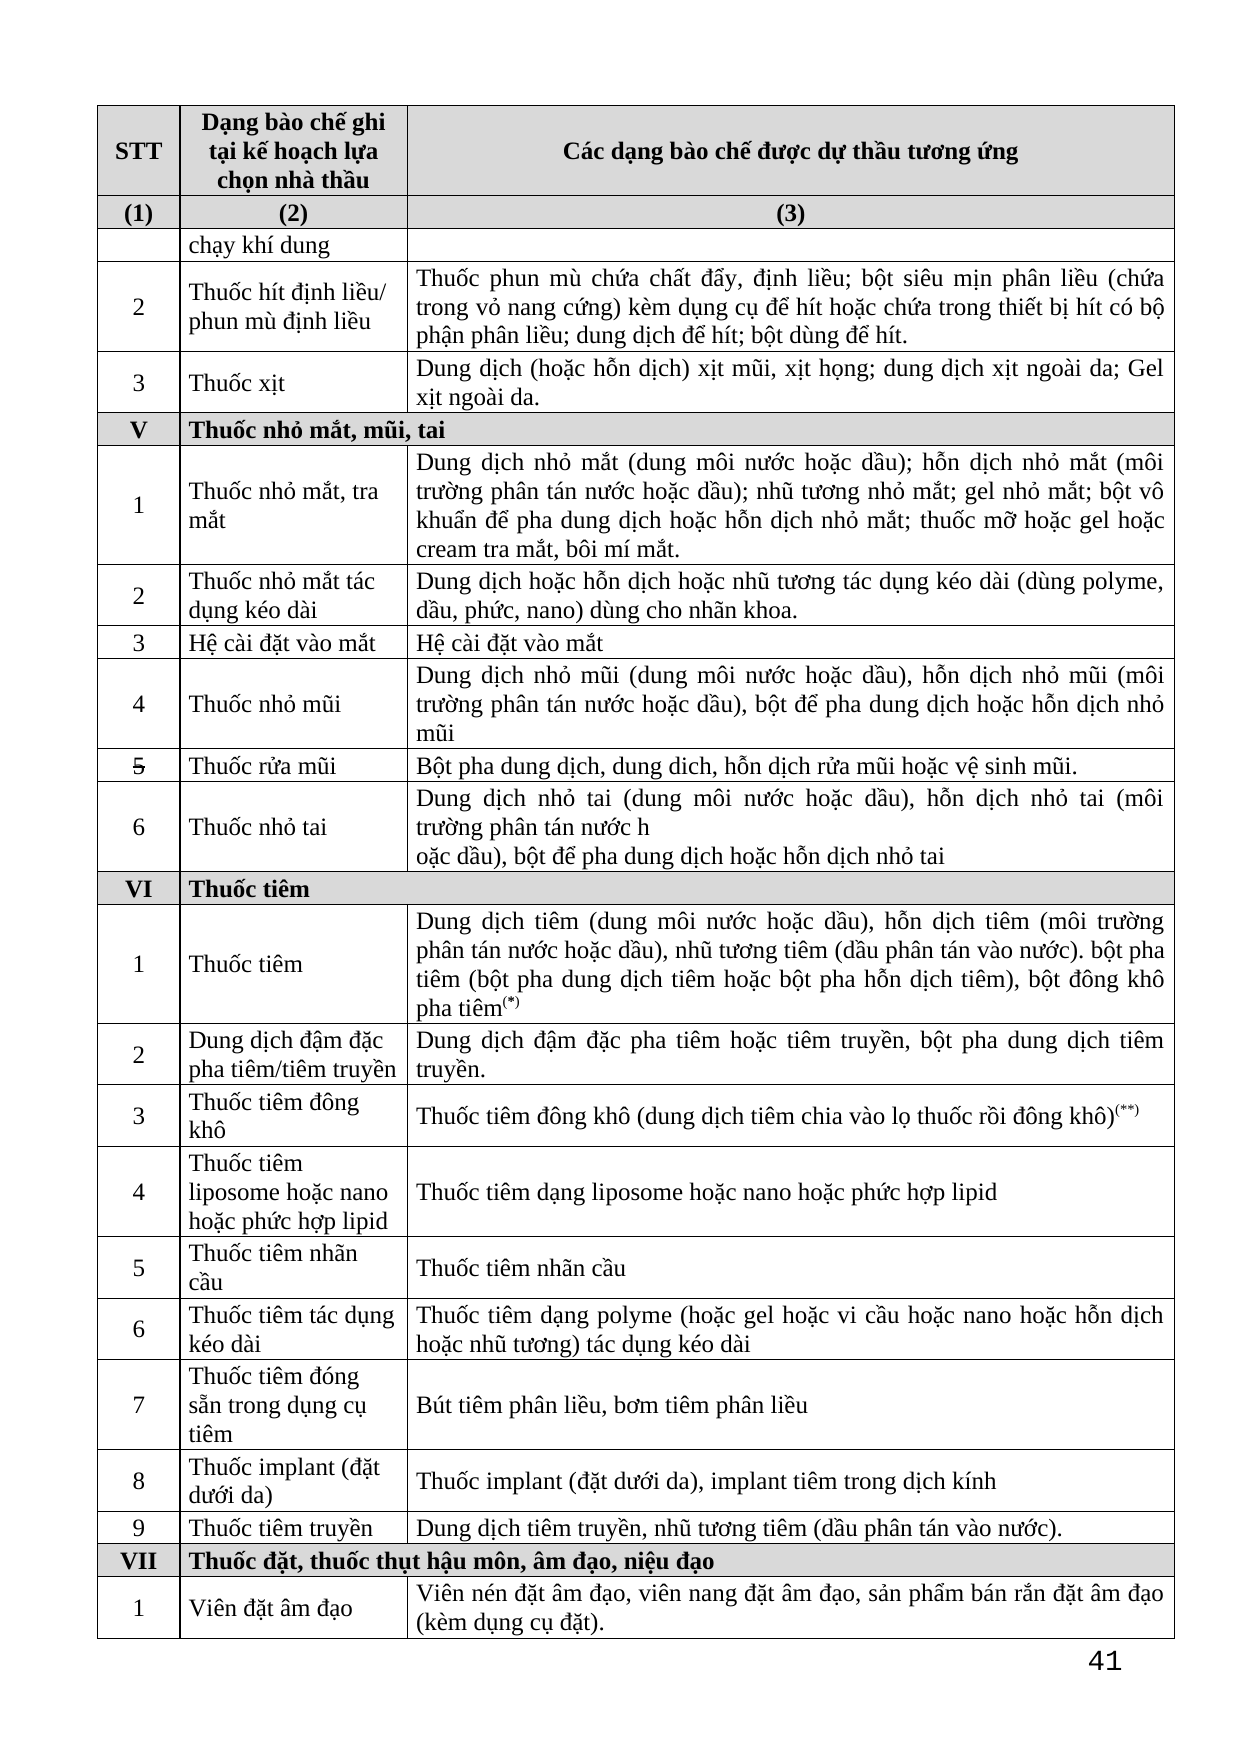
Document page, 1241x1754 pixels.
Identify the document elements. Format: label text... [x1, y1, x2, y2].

table_cell Thuốc tiêm [181, 905, 407, 1023]
table_cell Thuốc rửa mũi [181, 749, 407, 781]
table_cell 1 [98, 229, 179, 261]
table_cell Thuốc implant (đặt dưới da) [181, 1450, 407, 1511]
table_cell Dung dịch nhỏ mắt (dung môi nước hoặc dầu); hỗn dịch nhỏ mắt (môi trường phân tán nước hoặc dầu); nhũ tương nhỏ mắt; gel nhỏ mắt; bột vô khuẩn để pha dung dịch hoặc hỗn dịch nhỏ mắt; thuốc mỡ hoặc gel hoặc cream tra mắt, bôi mí mắt. [408, 446, 1174, 564]
table_cell 9 [98, 1512, 179, 1543]
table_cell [408, 229, 1174, 261]
table_cell 4 [98, 659, 179, 748]
table_cell 6 [98, 782, 179, 871]
table_cell 3 [98, 1085, 179, 1146]
table_header STT [98, 106, 179, 195]
table_cell Thuốc tiêm [181, 872, 1174, 904]
table_cell Thuốc hít định liều/ phun mù định liều [181, 262, 407, 351]
table_cell Dung dịch hoặc hỗn dịch hoặc nhũ tương tác dụng kéo dài (dùng polyme, dầu, phức, nano) dùng cho nhãn khoa. [408, 565, 1174, 625]
table_cell 1 [98, 905, 179, 1023]
table_cell Dung dịch tiêm truyền, nhũ tương tiêm (dầu phân tán vào nước). [408, 1512, 1174, 1543]
table_cell Thuốc tiêm liposome hoặc nano hoặc phức hợp lipid [181, 1147, 407, 1236]
table_cell Dung dịch nhỏ mũi (dung môi nước hoặc dầu), hỗn dịch nhỏ mũi (môi trường phân tán nước hoặc dầu), bột để pha dung dịch hoặc hỗn dịch nhỏ mũi [408, 659, 1174, 748]
table_cell Dung dịch đậm đặc pha tiêm hoặc tiêm truyền, bột pha dung dịch tiêm truyền. [408, 1024, 1174, 1084]
table_cell Thuốc tiêm nhãn cầu [181, 1237, 407, 1297]
table_cell Dung dịch đậm đặc pha tiêm/tiêm truyền [181, 1024, 407, 1084]
table_cell 2 [98, 262, 179, 351]
table_cell Dung dịch tiêm (dung môi nước hoặc dầu), hỗn dịch tiêm (môi trường phân tán nước hoặc dầu), nhũ tương tiêm (dầu phân tán vào nước). bột pha tiêm (bột pha dung dịch tiêm hoặc bột pha hỗn dịch tiêm), bột đông khô pha tiêm(*) [408, 905, 1174, 1023]
table_cell Thuốc tiêm đông khô (dung dịch tiêm chia vào lọ thuốc rồi đông khô)(**) [408, 1085, 1174, 1146]
table_cell Viên đặt âm đạo [181, 1577, 407, 1637]
table_cell Hệ cài đặt vào mắt [181, 626, 407, 658]
table_cell Thuốc tiêm truyền [181, 1512, 407, 1543]
table_cell Dung dịch/hỗn dịch chạy khí dung [181, 229, 407, 261]
table_cell Dung dịch nhỏ tai (dung môi nước hoặc dầu), hỗn dịch nhỏ tai (môi trường phân tán nước h oặc dầu), bột để pha dung dịch hoặc hỗn dịch nhỏ tai [408, 782, 1174, 871]
table_cell 2 [98, 565, 179, 625]
table_cell VII [98, 1544, 179, 1576]
table_cell Thuốc tiêm nhãn cầu [408, 1237, 1174, 1297]
table_cell Thuốc đặt, thuốc thụt hậu môn, âm đạo, niệu đạo [181, 1544, 1174, 1576]
table_cell Bột pha dung dịch, dung dich, hỗn dịch rửa mũi hoặc vệ sinh mũi. [408, 749, 1174, 781]
table_cell 1 [98, 446, 179, 564]
table_cell 5 [98, 1237, 179, 1297]
table_cell V [98, 413, 179, 445]
table_header Các dạng bào chế được dự thầu tương ứng [408, 106, 1174, 195]
table_cell Thuốc nhỏ mắt tác dụng kéo dài [181, 565, 407, 625]
table_cell Thuốc tiêm đóng sẵn trong dụng cụ tiêm [181, 1360, 407, 1449]
table_cell VI [98, 872, 179, 904]
table_cell 3 [98, 626, 179, 658]
table_header Dạng bào chế ghi tại kế hoạch lựa chọn nhà thầu [181, 106, 407, 195]
table_cell Thuốc nhỏ tai [181, 782, 407, 871]
table_cell Thuốc tiêm dạng polyme (hoặc gel hoặc vi cầu hoặc nano hoặc hỗn dịch hoặc nhũ tương) tác dụng kéo dài [408, 1299, 1174, 1359]
table_cell (3) [408, 196, 1174, 228]
table_cell Thuốc phun mù chứa chất đẩy, định liều; bột siêu mịn phân liều (chứa trong vỏ nang cứng) kèm dụng cụ để hít hoặc chứa trong thiết bị hít có bộ phận phân liều; dung dịch để hít; bột dùng để hít. [408, 262, 1174, 351]
table_cell 2 [98, 1024, 179, 1084]
table_cell 6 [98, 1299, 179, 1359]
table_cell 3 [98, 352, 179, 412]
table_cell Thuốc tiêm dạng liposome hoặc nano hoặc phức hợp lipid [408, 1147, 1174, 1236]
table_cell Bút tiêm phân liều, bơm tiêm phân liều [408, 1360, 1174, 1449]
table_cell Dung dịch (hoặc hỗn dịch) xịt mũi, xịt họng; dung dịch xịt ngoài da; Gel xịt ngoài da. [408, 352, 1174, 412]
table_cell (2) [181, 196, 407, 228]
table_cell Hệ cài đặt vào mắt [408, 626, 1174, 658]
table_cell Thuốc nhỏ mắt, mũi, tai [181, 413, 1174, 445]
table_cell Thuốc tiêm đông khô [181, 1085, 407, 1146]
table_cell Thuốc tiêm tác dụng kéo dài [181, 1299, 407, 1359]
table_cell 7 [98, 1360, 179, 1449]
table_cell Viên nén đặt âm đạo, viên nang đặt âm đạo, sản phẩm bán rắn đặt âm đạo (kèm dụng cụ đặt). [408, 1577, 1174, 1637]
table_cell 5 [98, 749, 179, 781]
table_cell 8 [98, 1450, 179, 1511]
table_cell Thuốc xịt [181, 352, 407, 412]
table_cell 4 [98, 1147, 179, 1236]
table_cell (1) [98, 196, 179, 228]
table_cell Thuốc implant (đặt dưới da), implant tiêm trong dịch kính [408, 1450, 1174, 1511]
table_cell Thuốc nhỏ mũi [181, 659, 407, 748]
table_cell Thuốc nhỏ mắt, tra mắt [181, 446, 407, 564]
table_cell 1 [98, 1577, 179, 1637]
